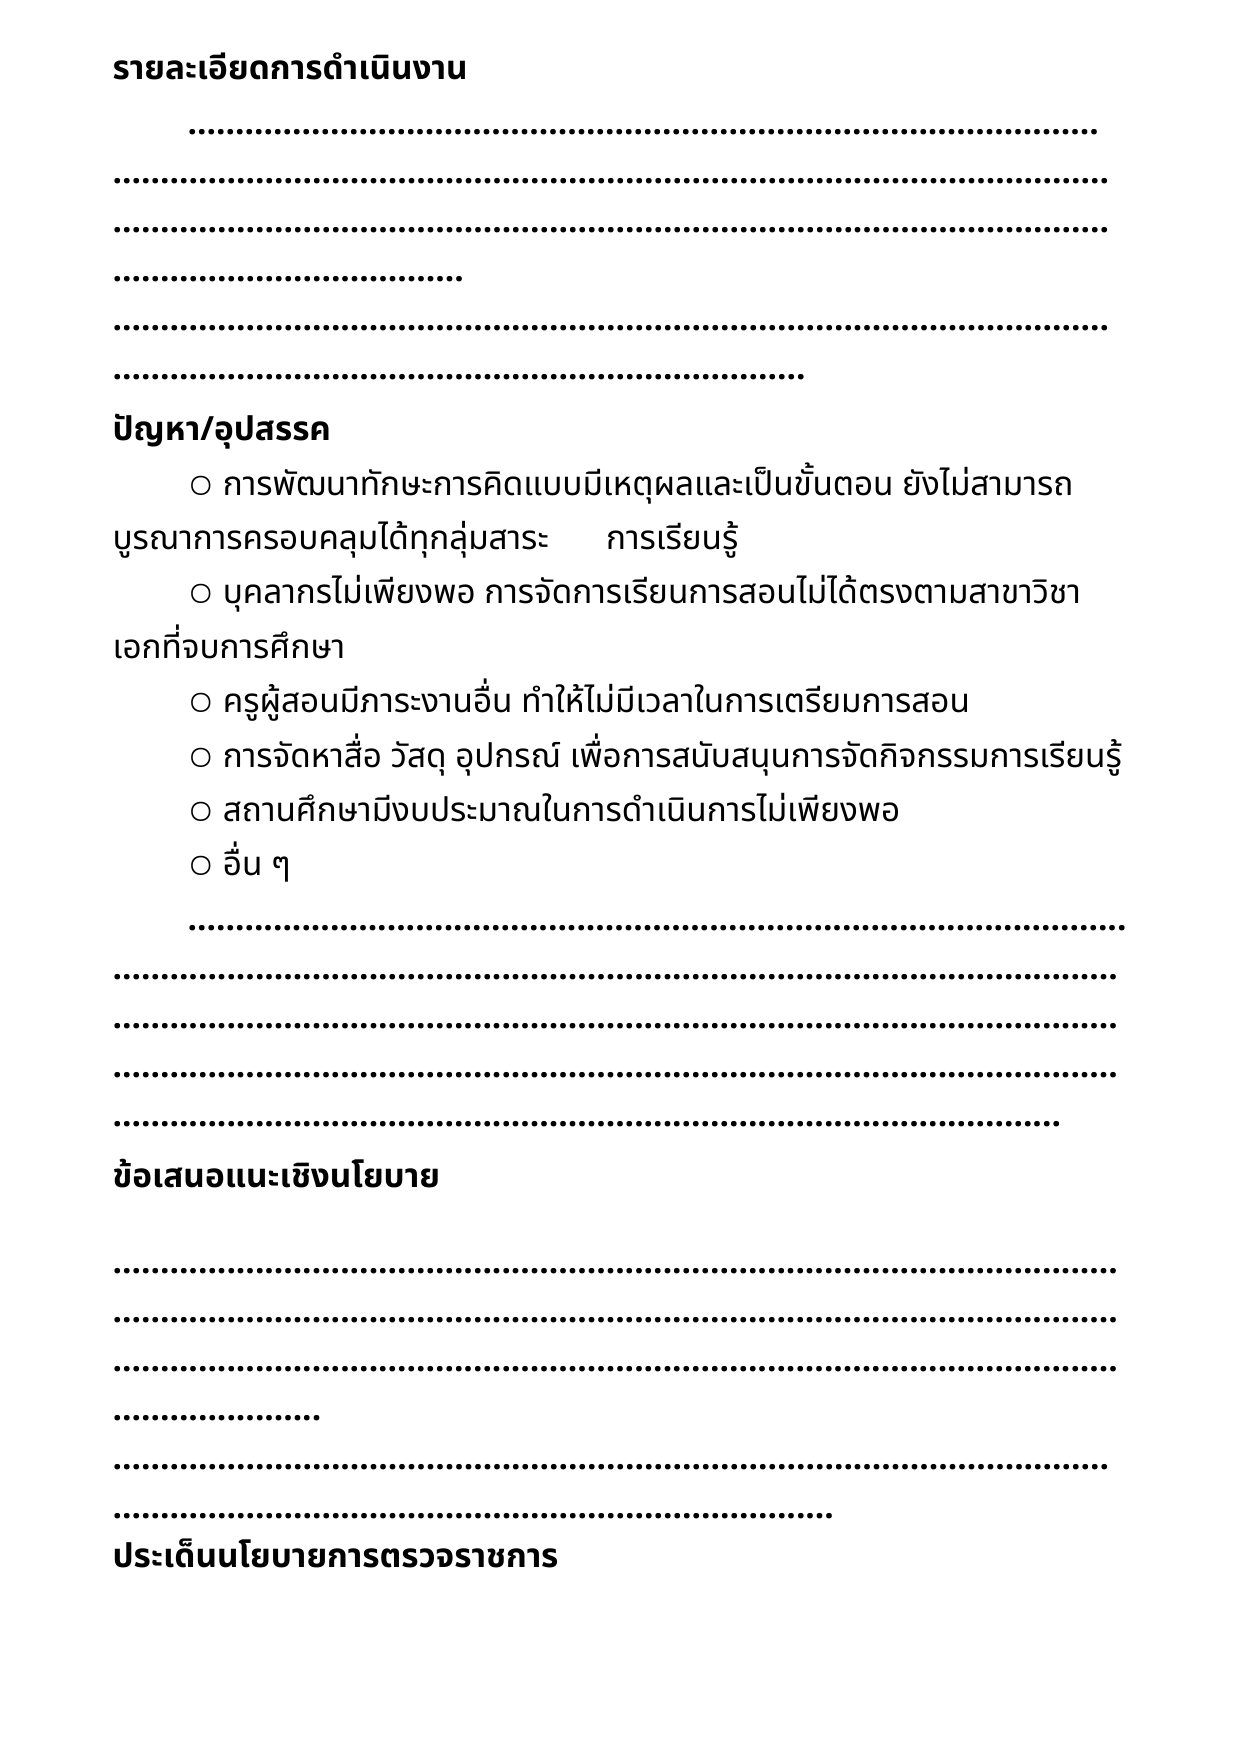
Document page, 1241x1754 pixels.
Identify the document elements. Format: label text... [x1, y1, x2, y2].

text ปัญหา/อุปสรรค [112, 405, 1128, 456]
text …………………………………………………………………………………………………………………………………………………………....… [112, 1434, 1128, 1528]
text บุคลากรไม่เพียงพอ การจัดการเรียนการสอนไม่ได้ตรงตามสาขาวิชาเอกที่จบการศึกษา [112, 568, 1128, 673]
text การพัฒนาทักษะการคิดแบบมีเหตุผลและเป็นขั้นตอน ยังไม่สามารถบูรณาการครอบคลุมได้ทุกลุ่มสาระ การเรียนรู้ [112, 459, 1128, 564]
text การจัดหาสื่อ วัสดุ อุปกรณ์ เพื่อการสนับสนุนการจัดกิจกรรมการเรียนรู้ [112, 732, 1128, 782]
text ………………………………………………………………………………………………………………………………………………………….… [112, 294, 1128, 389]
text ประเด็นนโยบายการตรวจราชการ [112, 1532, 1128, 1582]
text อื่น ๆ [112, 840, 1128, 891]
text ข้อเสนอแนะเชิงนโยบาย [112, 1152, 1128, 1202]
text สถานศึกษามีงบประมาณในการดำเนินการไม่เพียงพอ [112, 786, 1128, 836]
text รายละเอียดการดำเนินงาน [112, 44, 1128, 95]
text ..................................................................................................................................................................................................................................................................................................................................................................................................................................................................................................................................... [112, 895, 1128, 1136]
text .................................................................................................................................................................................................................................................................................................................................................... [112, 1206, 1128, 1430]
text ครูผู้สอนมีภาระงานอื่น ทำให้ไม่มีเวลาในการเตรียมการสอน [112, 677, 1128, 728]
text …………………………………………………………………………………………………………………………………………………………………………………………………………………………………………………………………………………………………….………… [112, 99, 1128, 291]
